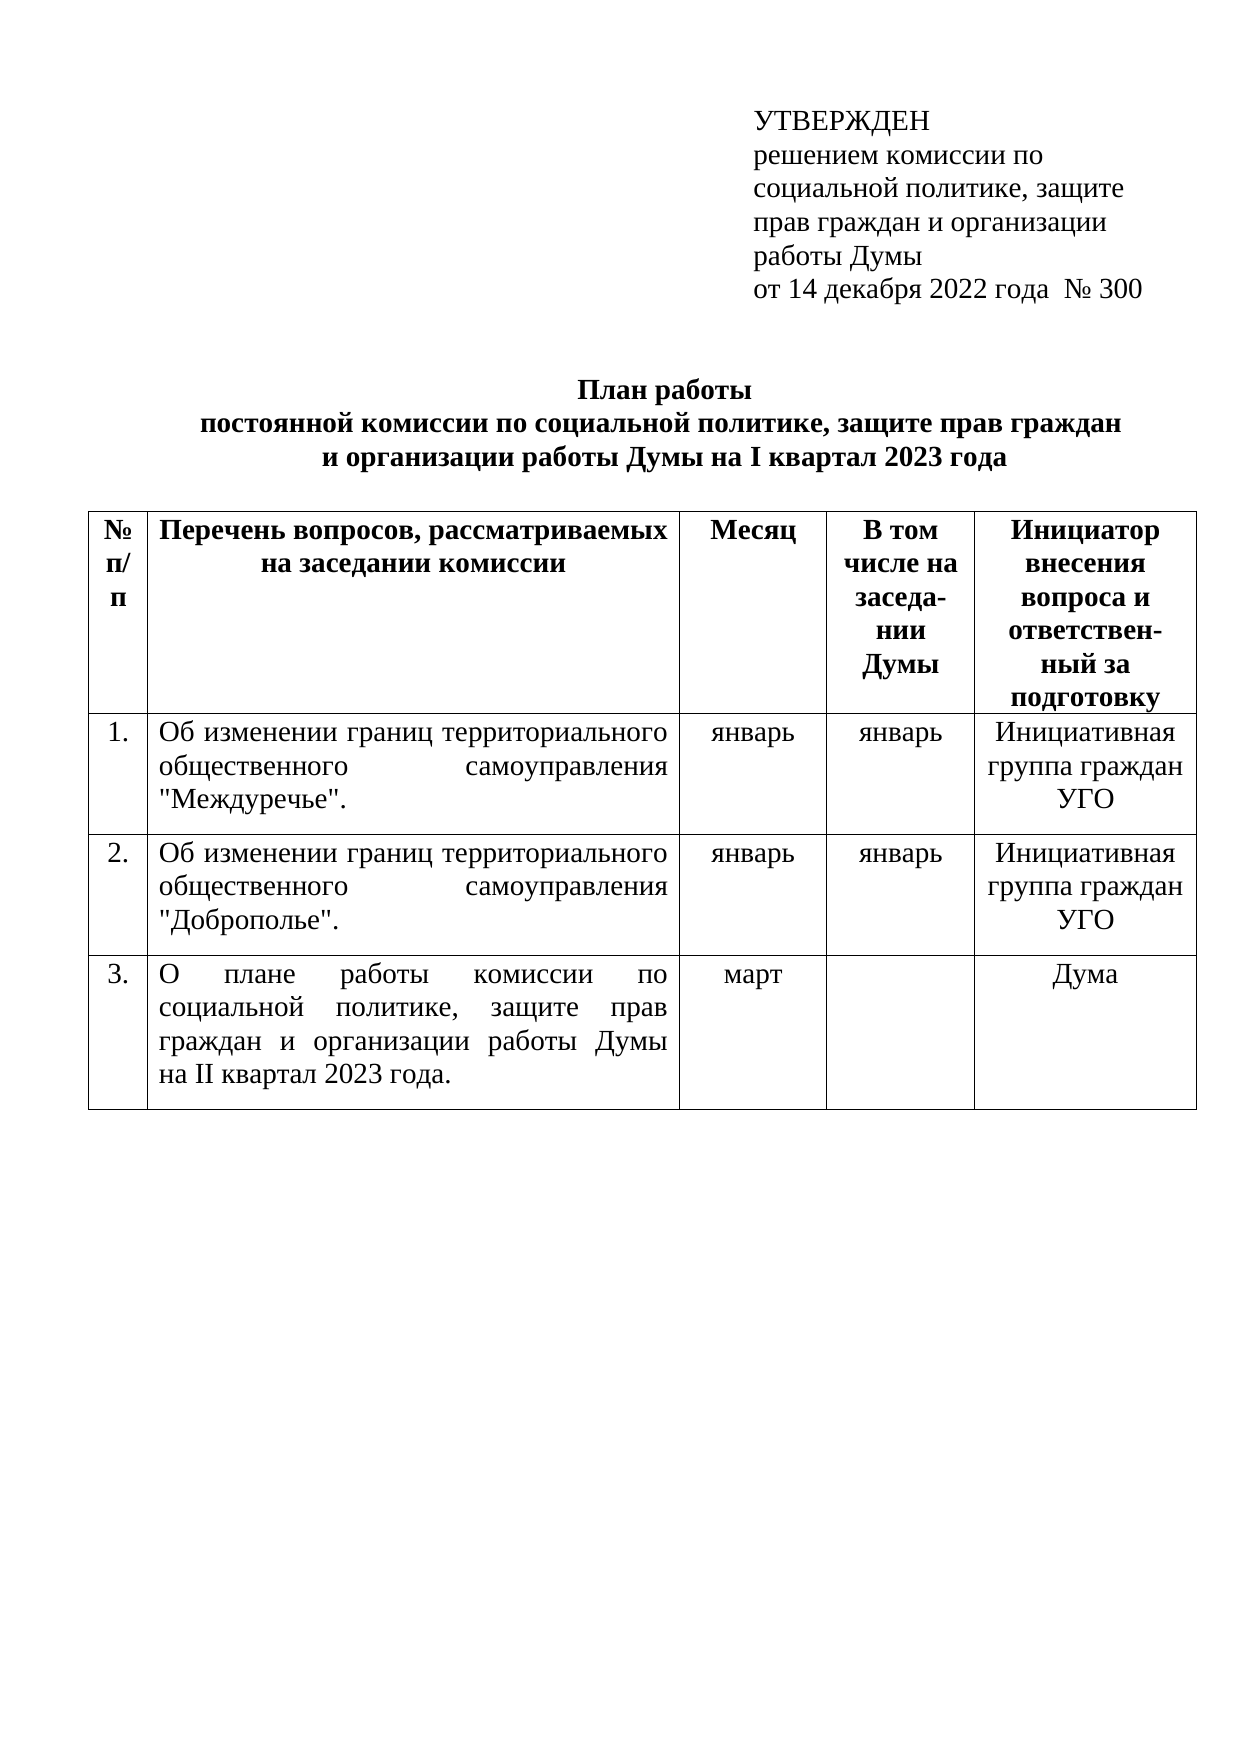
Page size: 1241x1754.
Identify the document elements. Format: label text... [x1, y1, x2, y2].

text от 14 декабря 2022 года № 300 [753, 271, 1152, 305]
table_cell январь [680, 835, 826, 955]
text постоянной комиссии по социальной политике, защите прав граждан и организации работы Думы на I квартал 2023 года [177, 405, 1152, 472]
table_header В том числе на заседа-нии Думы [827, 512, 974, 713]
table_cell [827, 956, 974, 1109]
table_cell Инициативная группа граждан УГО [975, 714, 1196, 834]
table_cell январь [827, 714, 974, 834]
table_cell март [680, 956, 826, 1109]
table_cell Дума [975, 956, 1196, 1109]
table_cell 1. [89, 714, 147, 834]
table_cell Об изменении границ территориального общественного самоуправления "Междуречье". [148, 714, 679, 834]
text План работы [177, 372, 1152, 405]
table_header Месяц [680, 512, 826, 713]
table_cell январь [827, 835, 974, 955]
text решением комиссии по социальной политике, защите прав граждан и организации работы Думы [753, 137, 1152, 271]
table_header Инициатор внесения вопроса и ответствен-ный за подготовку [975, 512, 1196, 713]
table_cell О плане работы комиссии по социальной политике, защите прав граждан и организации работы Думы на II квартал 2023 года. [148, 956, 679, 1109]
table_cell январь [680, 714, 826, 834]
text Утвержден [753, 103, 1152, 137]
table_header Перечень вопросов, рассматриваемых на заседании комиссии [148, 512, 679, 713]
table_cell 2. [89, 835, 147, 955]
table_cell Инициативная группа граждан УГО [975, 835, 1196, 955]
table_header № п/п [89, 512, 147, 713]
table_cell 3. [89, 956, 147, 1109]
table_cell Об изменении границ территориального общественного самоуправления "Доброполье". [148, 835, 679, 955]
